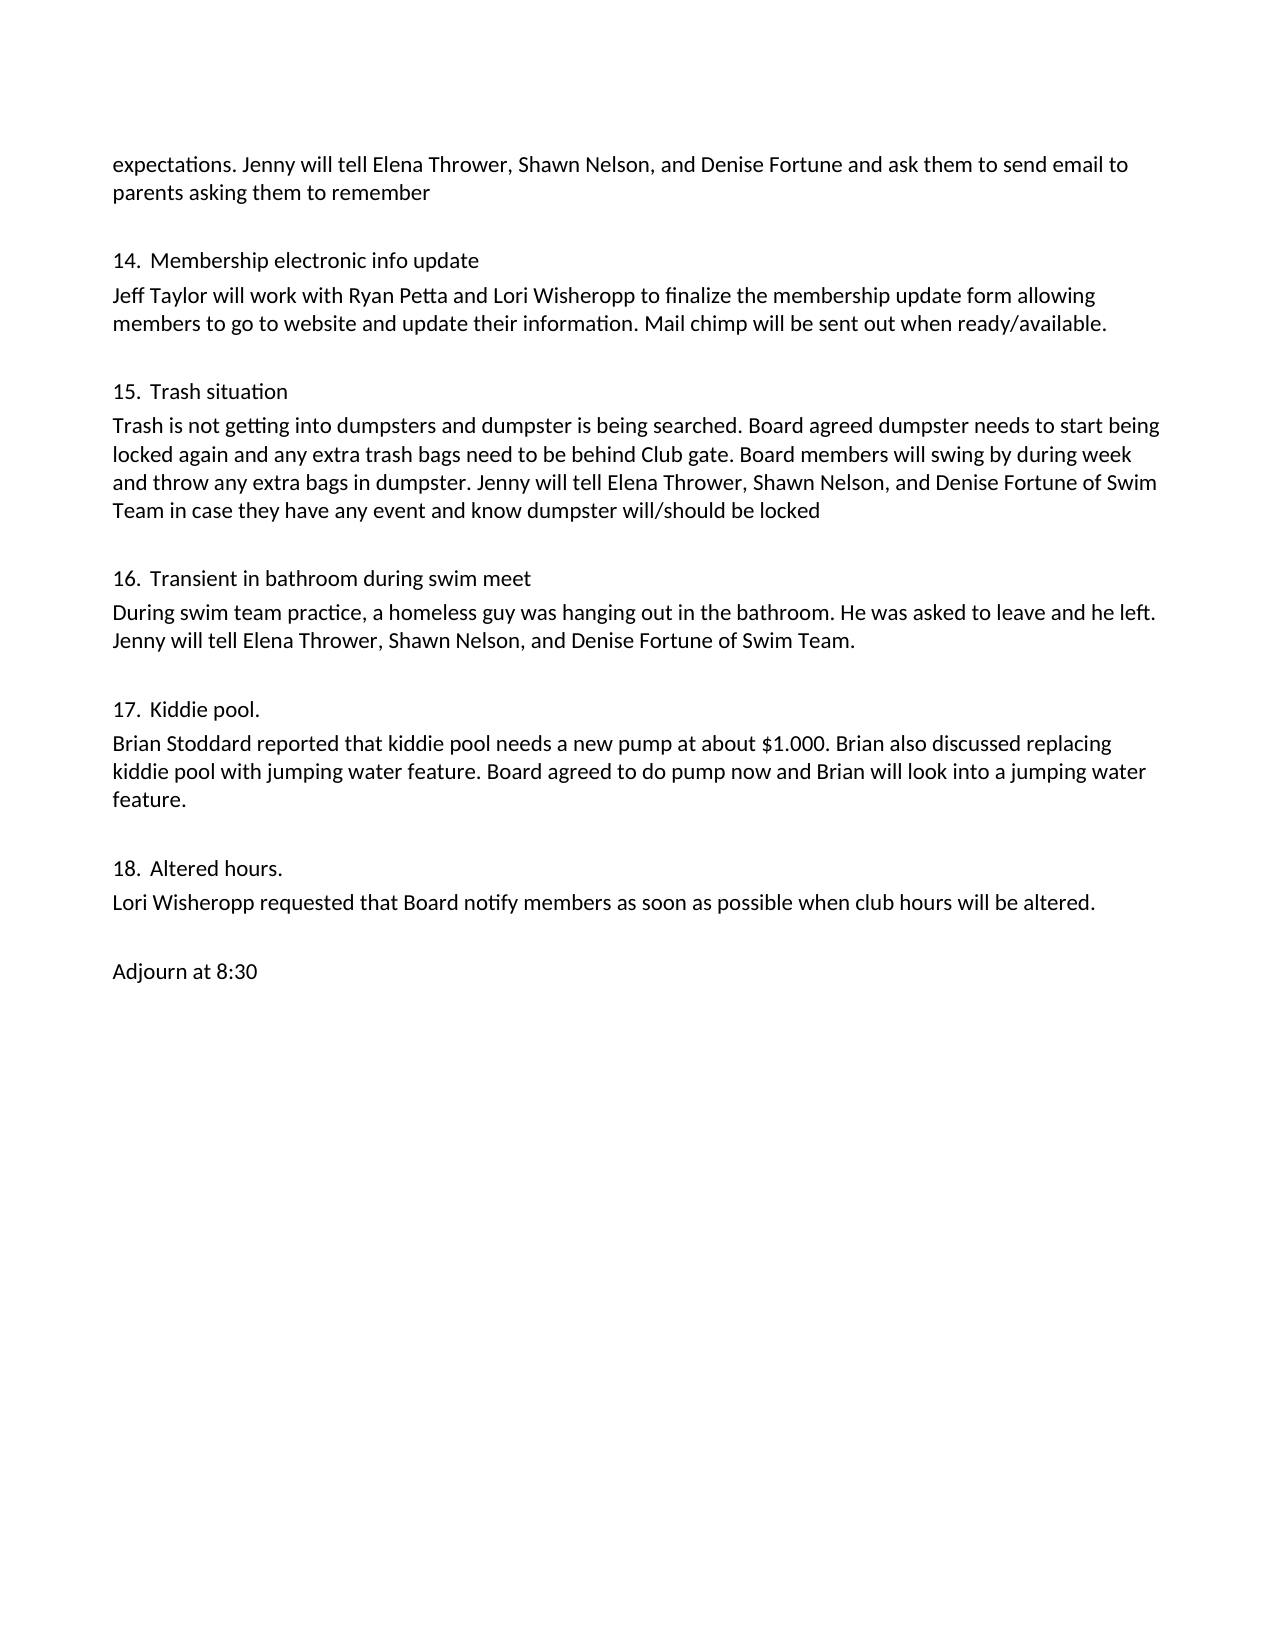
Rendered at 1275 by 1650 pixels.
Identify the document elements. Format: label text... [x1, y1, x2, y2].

text Adjourn at 8:30 [112, 957, 1162, 985]
text Trash is not getting into dumpsters and dumpster is being searched. Board agreed dumpster needs to start being locked again and any extra trash bags need to be behind Club gate. Board members will swing by during week and throw any extra bags in dumpster. Jenny will tell Elena Thrower, Shawn Nelson, and Denise Fortune of Swim Team in case they have any event and know dumpster will/should be locked [112, 412, 1162, 524]
text During swim team practice, a homeless guy was hanging out in the bathroom. He was asked to leave and he left. Jenny will tell Elena Thrower, Shawn Nelson, and Denise Fortune of Swim Team. [112, 598, 1162, 654]
text Lori Wisheropp requested that Board notify members as soon as possible when club hours will be altered. [112, 888, 1162, 916]
list Transient in bathroom during swim meet [112, 564, 1162, 592]
list Membership electronic info update [112, 247, 1162, 274]
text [112, 150, 1162, 206]
list Kiddie pool. [112, 695, 1162, 723]
text Jeff Taylor will work with Ryan Petta and Lori Wisheropp to finalize the membership update form allowing members to go to website and update their information. Mail chimp will be sent out when ready/available. [112, 281, 1162, 337]
list Altered hours. [112, 854, 1162, 882]
list Trash situation [112, 377, 1162, 405]
text Brian Stoddard reported that kiddie pool needs a new pump at about $1.000. Brian also discussed replacing kiddie pool with jumping water feature. Board agreed to do pump now and Brian will look into a jumping water feature. [112, 729, 1162, 813]
